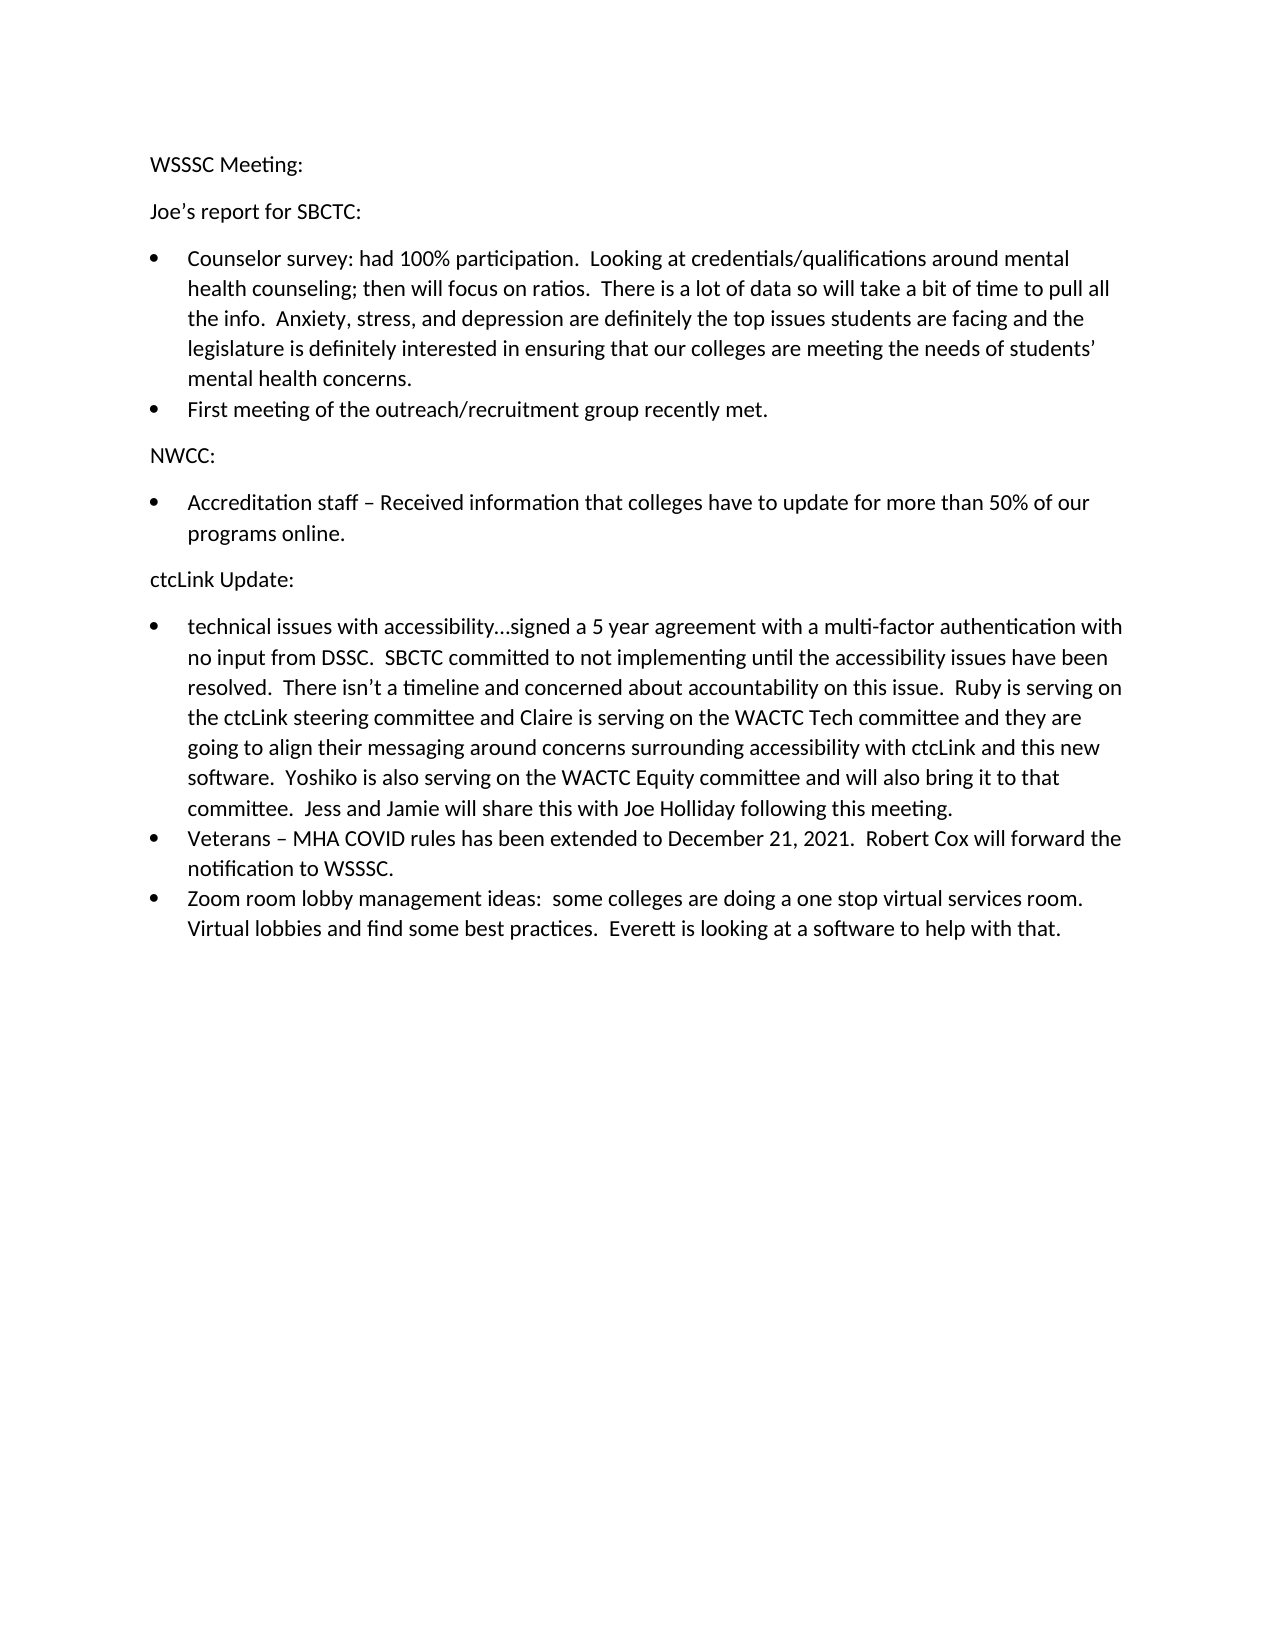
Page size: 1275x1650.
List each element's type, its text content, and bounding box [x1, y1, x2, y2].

list Zoom room lobby management ideas: some colleges are doing a one stop virtual services room. Virtual lobbies and find some best practices. Everett is looking at a software to help with that. [150, 884, 1125, 943]
list Veterans – MHA COVID rules has been extended to December 21, 2021. Robert Cox will forward the notification to WSSSC. [150, 824, 1125, 882]
text ctcLink Update: [150, 566, 1125, 594]
text Joe’s report for SBCTC: [150, 197, 1125, 225]
text WSSSC Meeting: [150, 150, 1125, 178]
list technical issues with accessibility…signed a 5 year agreement with a multi-factor authentication with no input from DSSC. SBCTC committed to not implementing until the accessibility issues have been resolved. There isn’t a timeline and concerned about accountability on this issue. Ruby is serving on the ctcLink steering committee and Claire is serving on the WACTC Tech committee and they are going to align their messaging around concerns surrounding accessibility with ctcLink and this new software. Yoshiko is also serving on the WACTC Equity committee and will also bring it to that committee. Jess and Jamie will share this with Joe Holliday following this meeting. [150, 612, 1125, 822]
list First meeting of the outreach/recruitment group recently met. [150, 395, 1125, 423]
text NWCC: [150, 442, 1125, 470]
list Accreditation staff – Received information that colleges have to update for more than 50% of our programs online. [150, 488, 1125, 547]
list Counselor survey: had 100% participation. Looking at credentials/qualifications around mental health counseling; then will focus on ratios. There is a lot of data so will take a bit of time to pull all the info. Anxiety, stress, and depression are definitely the top issues students are facing and the legislature is definitely interested in ensuring that our colleges are meeting the needs of students’ mental health concerns. [150, 244, 1125, 393]
